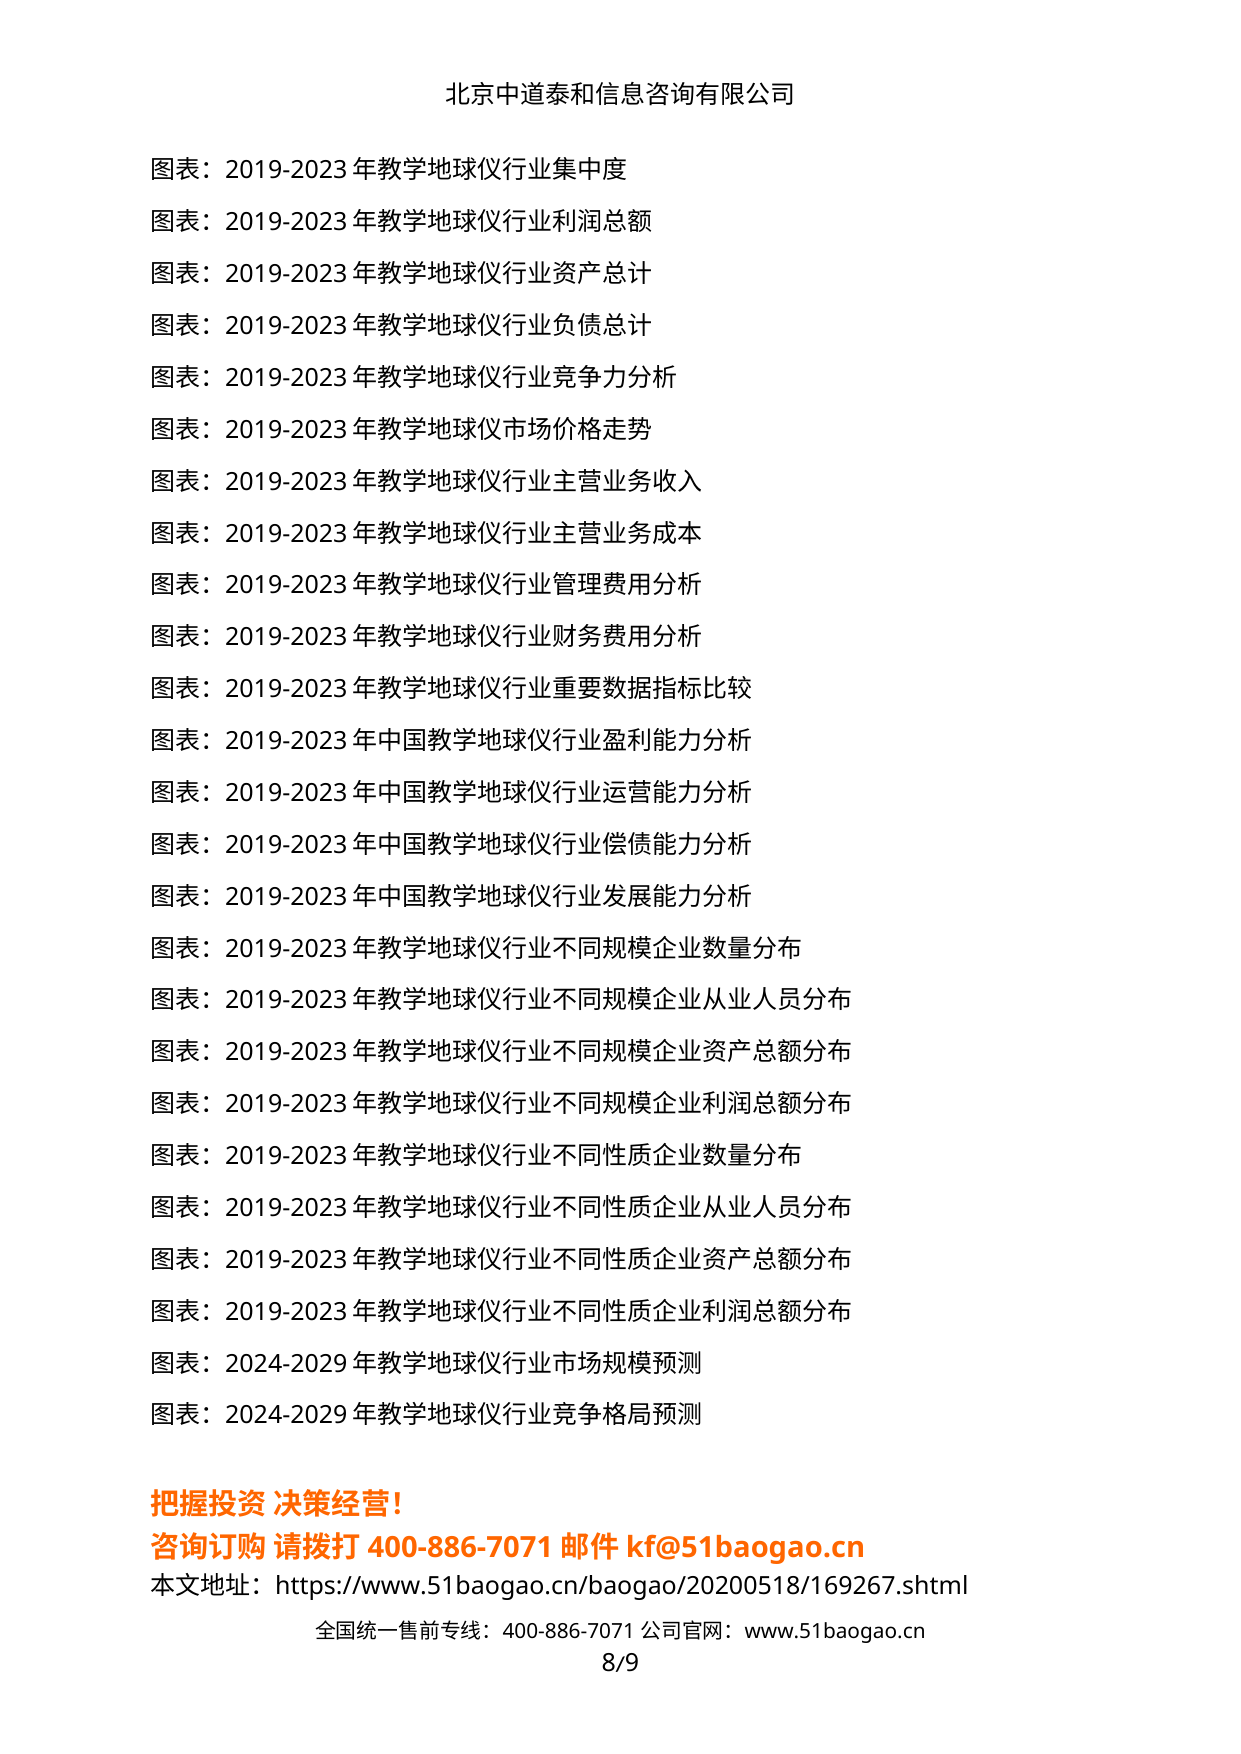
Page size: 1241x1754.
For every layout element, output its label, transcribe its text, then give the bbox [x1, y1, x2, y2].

text 图表：2019-2023年教学地球仪行业主营业务成本 [150, 513, 1090, 549]
text 图表：2019-2023年教学地球仪行业不同性质企业资产总额分布 [150, 1239, 1090, 1276]
text 把握投资 决策经营！咨询订购 请拨打 400-886-7071 邮件 kf@51baogao.cn本文地址：https://www.51baogao.cn/baogao/20200518/169267.shtml [150, 1447, 1090, 1602]
text 图表：2019-2023年教学地球仪行业重要数据指标比较 [150, 669, 1090, 705]
text 图表：2019-2023年教学地球仪行业不同性质企业从业人员分布 [150, 1187, 1090, 1224]
text 图表：2019-2023年教学地球仪行业不同规模企业利润总额分布 [150, 1084, 1090, 1120]
text 图表：2024-2029年教学地球仪行业竞争格局预测 [150, 1395, 1090, 1431]
text 图表：2019-2023年教学地球仪行业不同性质企业数量分布 [150, 1136, 1090, 1172]
text 图表：2019-2023年教学地球仪市场价格走势 [150, 409, 1090, 446]
text 图表：2019-2023年教学地球仪行业利润总额 [150, 202, 1090, 238]
text 图表：2019-2023年中国教学地球仪行业偿债能力分析 [150, 824, 1090, 861]
text 图表：2019-2023年教学地球仪行业负债总计 [150, 306, 1090, 342]
text 图表：2019-2023年教学地球仪行业不同规模企业数量分布 [150, 928, 1090, 964]
text 图表：2024-2029年教学地球仪行业市场规模预测 [150, 1343, 1090, 1379]
text 图表：2019-2023年教学地球仪行业集中度 [150, 150, 1090, 186]
text 图表：2019-2023年教学地球仪行业不同规模企业资产总额分布 [150, 1032, 1090, 1068]
text 图表：2019-2023年教学地球仪行业主营业务收入 [150, 461, 1090, 497]
text 图表：2019-2023年教学地球仪行业财务费用分析 [150, 617, 1090, 653]
text 图表：2019-2023年教学地球仪行业竞争力分析 [150, 357, 1090, 394]
text 图表：2019-2023年教学地球仪行业不同规模企业从业人员分布 [150, 980, 1090, 1016]
text 图表：2019-2023年中国教学地球仪行业盈利能力分析 [150, 721, 1090, 757]
text 图表：2019-2023年教学地球仪行业不同性质企业利润总额分布 [150, 1291, 1090, 1327]
text 图表：2019-2023年教学地球仪行业资产总计 [150, 254, 1090, 290]
text 图表：2019-2023年中国教学地球仪行业运营能力分析 [150, 772, 1090, 809]
text 图表：2019-2023年中国教学地球仪行业发展能力分析 [150, 876, 1090, 912]
text 图表：2019-2023年教学地球仪行业管理费用分析 [150, 565, 1090, 601]
